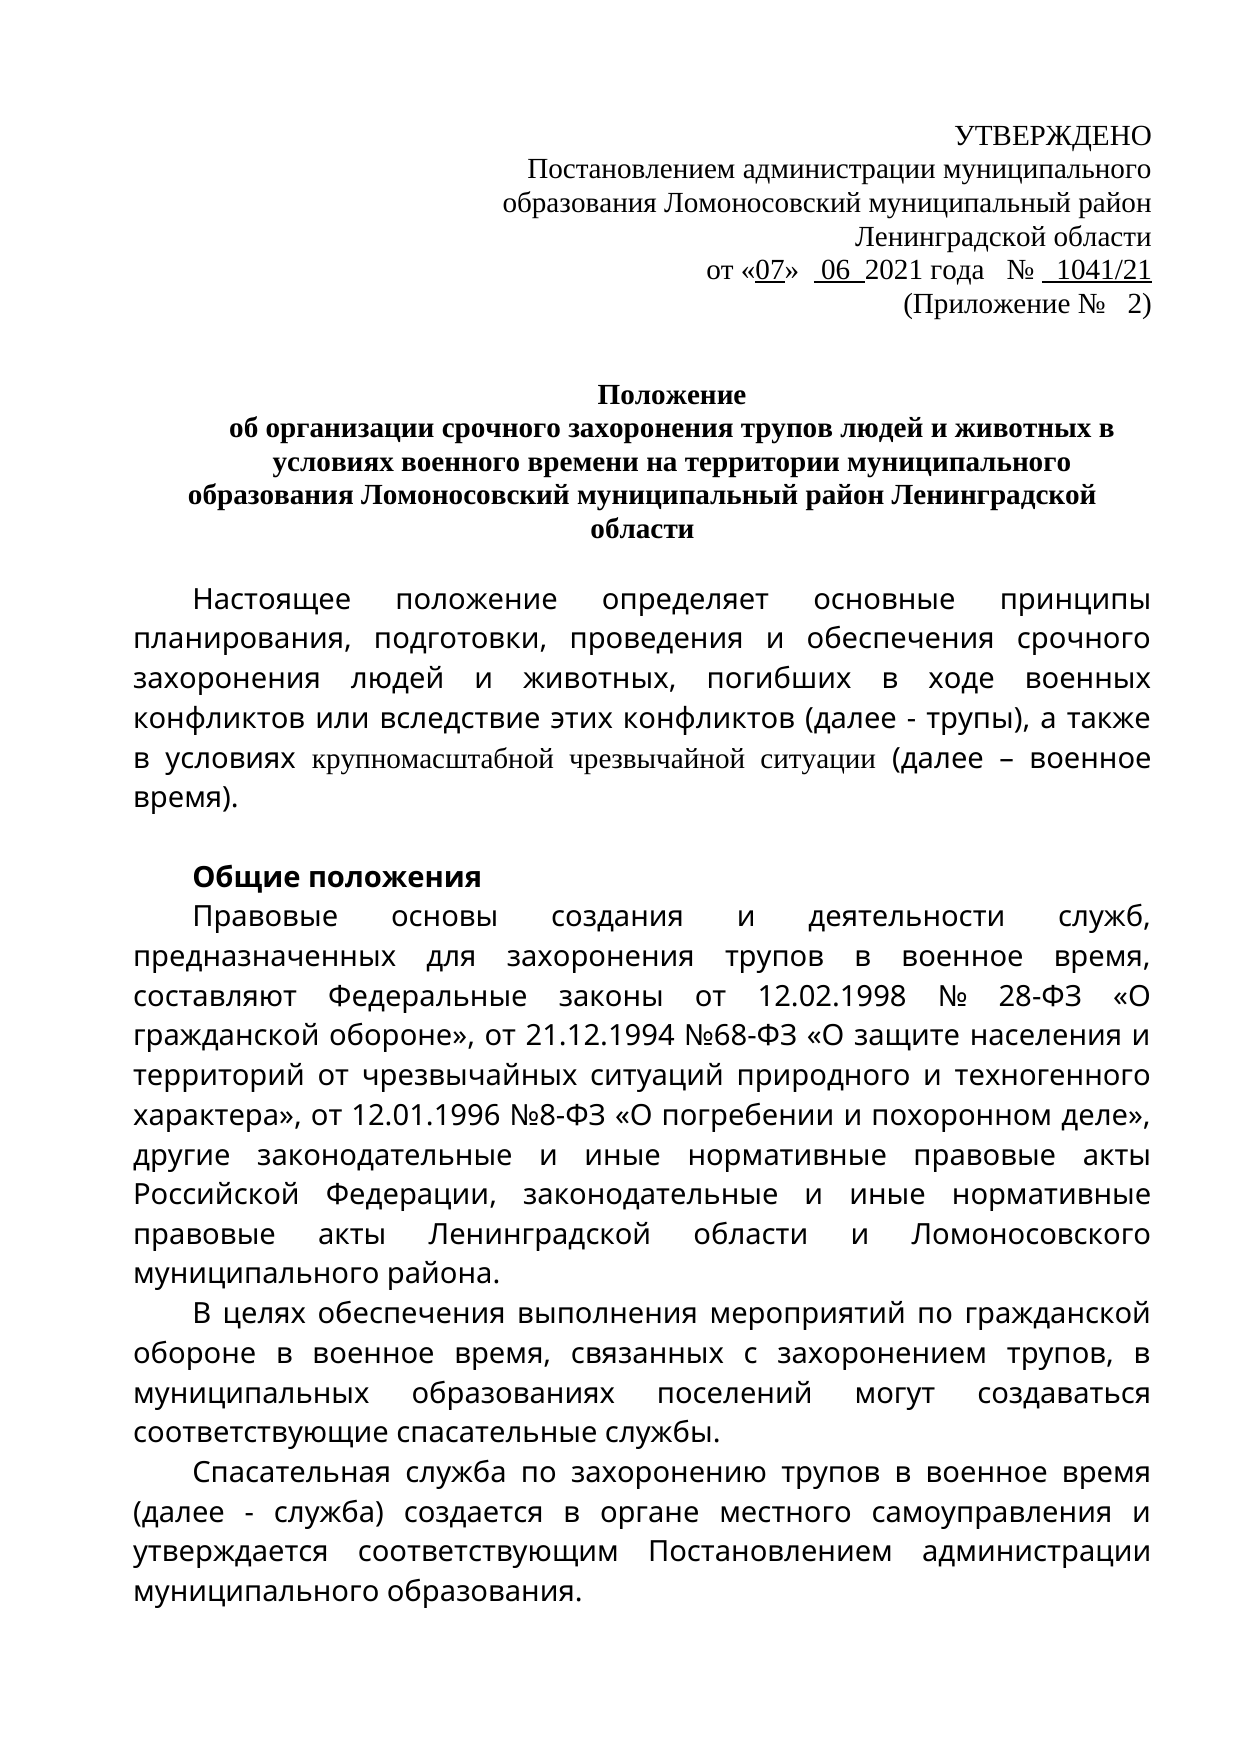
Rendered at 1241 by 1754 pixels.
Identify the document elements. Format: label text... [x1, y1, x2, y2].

text Настоящее положение определяет основные принципы планирования, подготовки, проведения и обеспечения срочного захоронения людей и животных, погибших в ходе военных конфликтов или вследствие этих конфликтов (далее - трупы), а также в условиях крупномасштабной чрезвычайной ситуации (далее – военное время). [133, 578, 1152, 816]
text УТВЕРЖДЕНО [487, 118, 1152, 152]
text Общие положения [133, 856, 1152, 896]
text Постановлением администрации муниципального образования Ломоносовский муниципальный район Ленинградской области [487, 152, 1152, 252]
text Правовые основы создания и деятельности служб, предназначенных для захоронения трупов в военное время, составляют Федеральные законы от 12.02.1998 № 28-ФЗ «О гражданской обороне», от 21.12.1994 №68-ФЗ «О защите населения и территорий от чрезвычайных ситуаций природного и техногенного характера», от 12.01.1996 №8-ФЗ «О погребении и похоронном деле», другие законодательные и иные нормативные правовые акты Российской Федерации, законодательные и иные нормативные правовые акты Ленинградской области и Ломоносовского муниципального района. [133, 896, 1152, 1292]
text условиях военного времени на территории муниципального образования Ломоносовский муниципальный район Ленинградской области [133, 444, 1152, 544]
text Положение [133, 377, 1152, 410]
text от «07» 06 2021 года № 1041/21 (Приложение № 2) [487, 252, 1152, 319]
text об организации срочного захоронения трупов людей и животных в [133, 410, 1152, 444]
text Спасательная служба по захоронению трупов в военное время (далее - служба) создается в органе местного самоуправления и утверждается соответствующим Постановлением администрации муниципального образования. [133, 1451, 1152, 1610]
text В целях обеспечения выполнения мероприятий по гражданской обороне в военное время, связанных с захоронением трупов, в муниципальных образованиях поселений могут создаваться соответствующие спасательные службы. [133, 1292, 1152, 1451]
